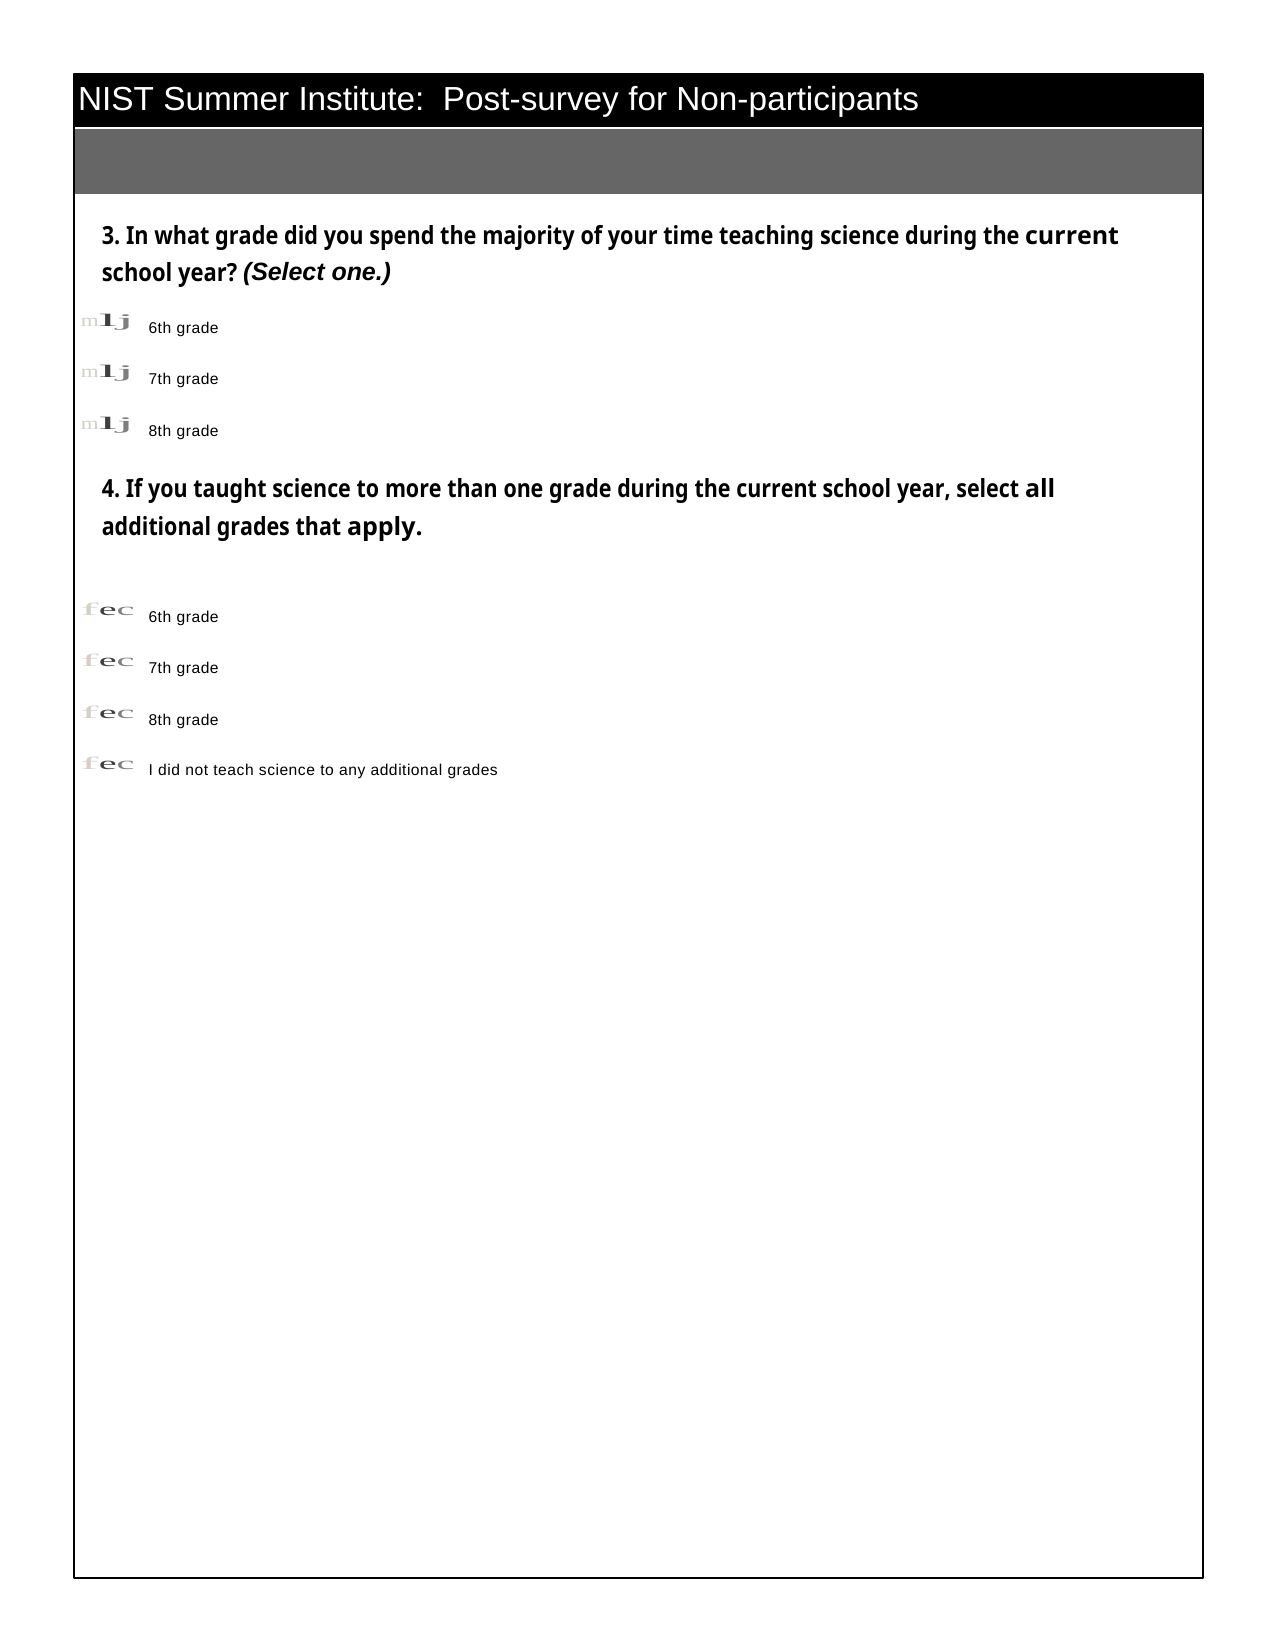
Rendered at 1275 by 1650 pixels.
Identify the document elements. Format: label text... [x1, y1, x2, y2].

text 6th grade [148, 318, 1179, 335]
text 6th grade [148, 607, 1179, 624]
text 8th grade [148, 421, 1179, 438]
text mlj [67, 413, 134, 431]
text mlj [67, 361, 134, 379]
text NIST Summer Institute: Post-survey for Non-participants [78, 79, 1179, 116]
text fec [67, 599, 134, 617]
text fec [67, 753, 134, 773]
text fec [67, 650, 134, 668]
text 4. If you taught science to more than one grade during the current school year, select all [102, 472, 1179, 506]
text I did not teach science to any additional grades [148, 761, 1179, 779]
text 3. In what grade did you spend the majority of your time teaching science during the current school year? (Select one.) [102, 219, 1179, 286]
text 7th grade [148, 658, 1179, 676]
text 8th grade [148, 709, 1179, 727]
text 7th grade [148, 369, 1179, 387]
text fec [67, 702, 134, 719]
text mlj [67, 310, 134, 328]
text additional grades that apply. [102, 508, 1179, 541]
